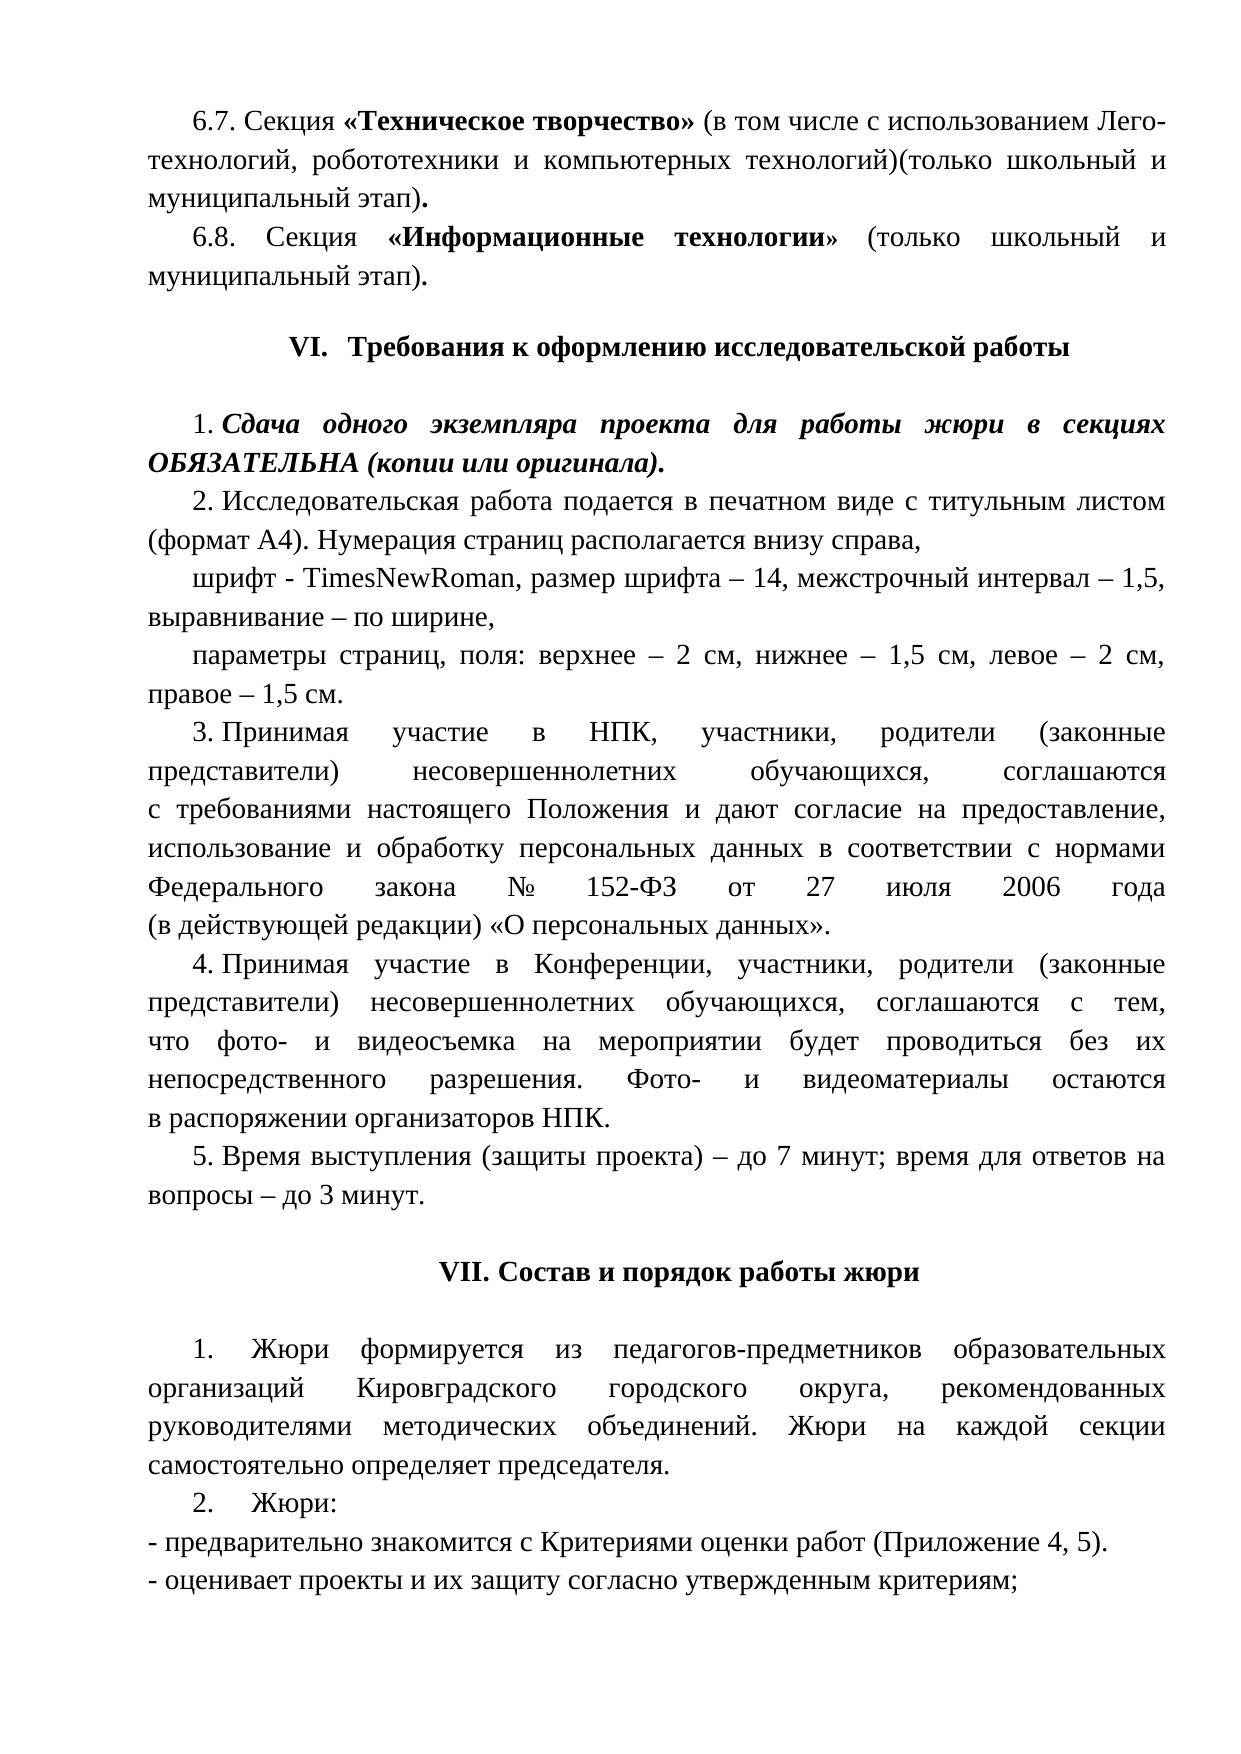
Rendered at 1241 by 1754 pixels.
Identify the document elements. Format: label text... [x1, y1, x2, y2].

list Требования к оформлению исследовательской работы [148, 329, 1167, 363]
list - оценивает проекты и их защиту согласно утвержденным критериям; [148, 1562, 1167, 1596]
text 6.7. Секция «Техническое творчество» (в том числе с использованием Лего-технологий, робототехники и компьютерных технологий)(только школьный и муниципальный этап). [148, 103, 1167, 214]
list Время выступления (защиты проекта) – до 7 минут; время для ответов на вопросы – до 3 минут. [148, 1138, 1167, 1211]
list Принимая участие в НПК, участники, родители (законные представители) несовершеннолетних обучающихся, соглашаются с требованиями настоящего Положения и дают согласие на предоставление, использование и обработку персональных данных в соответствии с нормами Федерального закона № 152-ФЗ от 27 июля 2006 года (в действующей редакции) «О персональных данных». [148, 714, 1167, 941]
text 6.8. Секция «Информационные технологии» (только школьный и муниципальный этап). [148, 219, 1167, 291]
list Состав и порядок работы жюри [148, 1254, 1167, 1288]
list Принимая участие в Конференции, участники, родители (законные представители) несовершеннолетних обучающихся, соглашаются с тем, что фото- и видеосъемка на мероприятии будет проводиться без их непосредственного разрешения. Фото- и видеоматериалы остаются в распоряжении организаторов НПК. [148, 946, 1167, 1133]
list Жюри: - предварительно знакомится с Критериями оценки работ (Приложение 4, 5). [148, 1485, 1167, 1557]
list Жюри формируется из педагогов-предметников образовательных организаций Кировградского городского округа, рекомендованных руководителями методических объединений. Жюри на каждой секции самостоятельно определяет председателя. [148, 1331, 1167, 1480]
list шрифт - TimesNewRoman, размер шрифта – 14, межстрочный интервал – 1,5, выравнивание – по ширине, [148, 560, 1167, 632]
list Исследовательская работа подается в печатном виде с титульным листом (формат А4). Нумерация страниц располагается внизу справа, [148, 483, 1167, 555]
list параметры страниц, поля: верхнее – 2 см, нижнее – 1,5 см, левое – 2 см, правое – 1,5 см. [148, 637, 1167, 709]
list Сдача одного экземпляра проекта для работы жюри в секциях ОБЯЗАТЕЛЬНА (копии или оригинала). [148, 406, 1167, 478]
